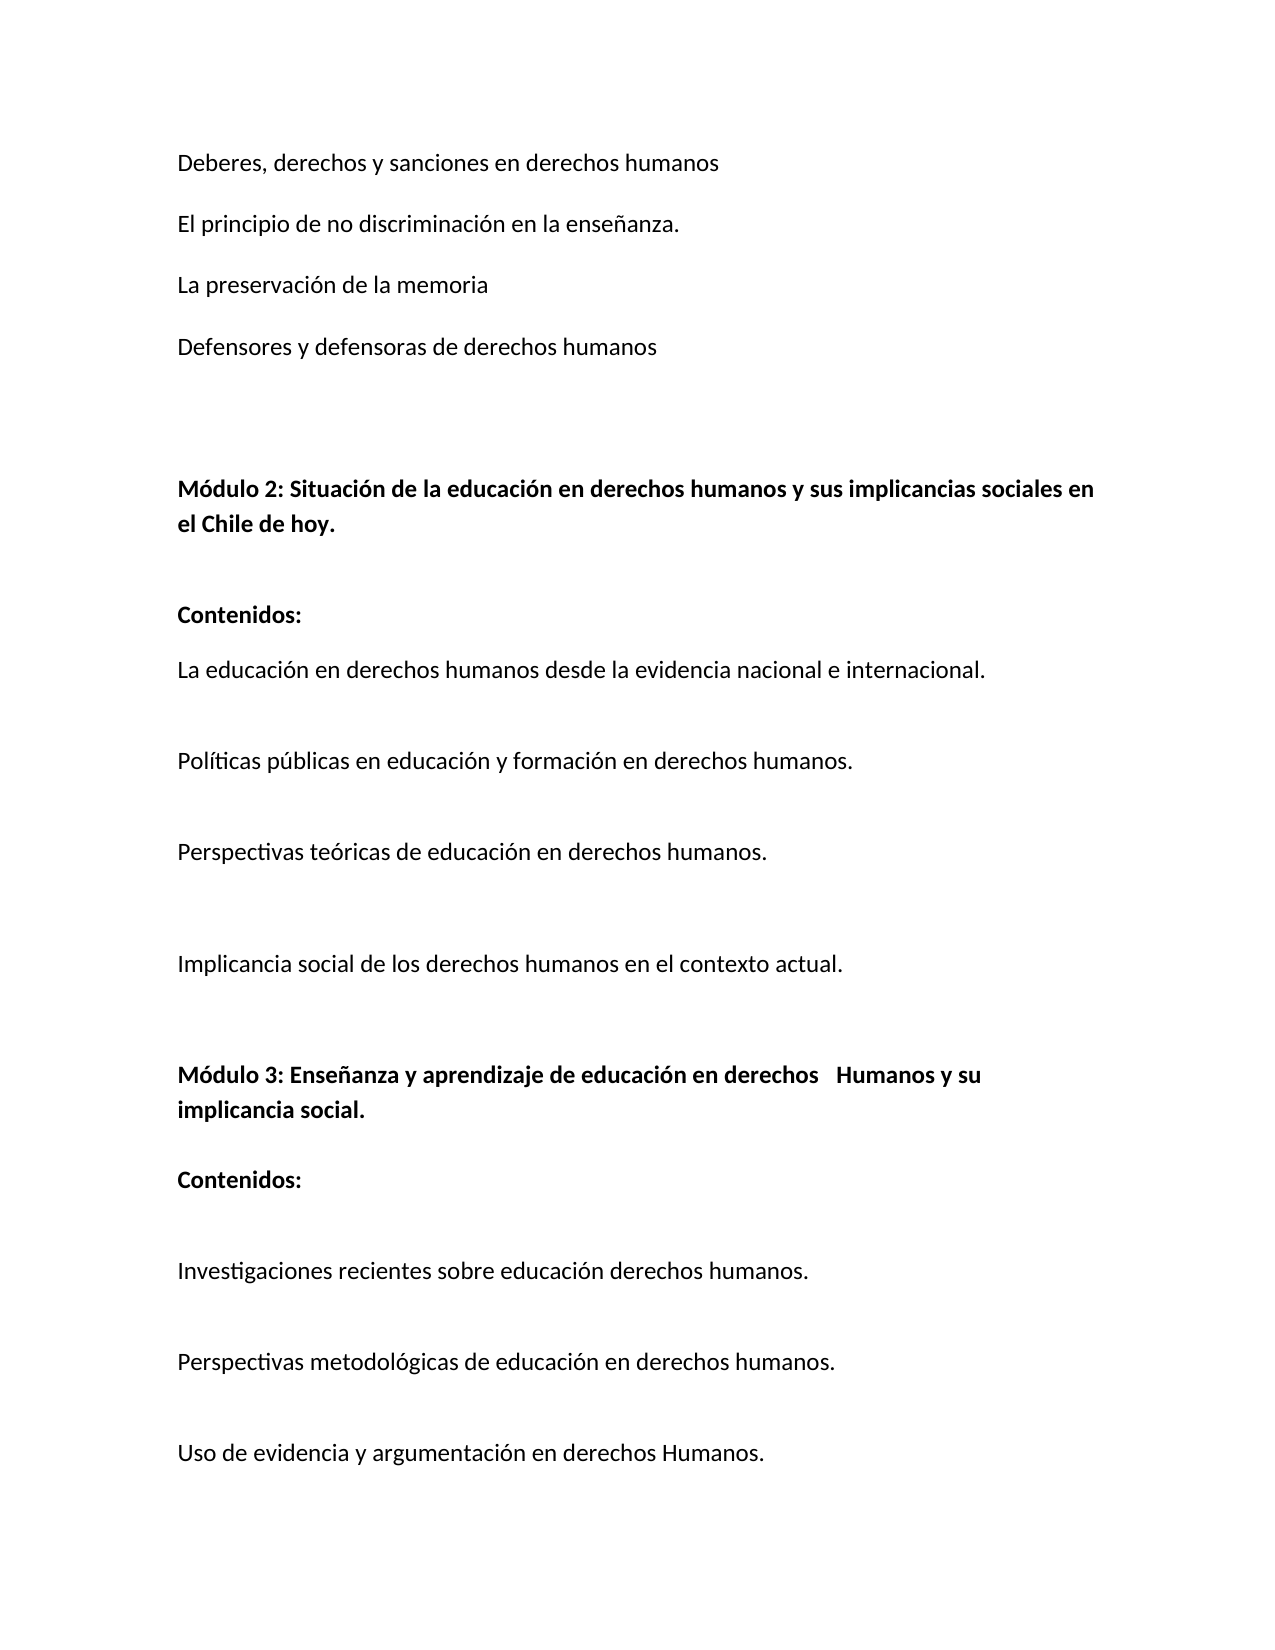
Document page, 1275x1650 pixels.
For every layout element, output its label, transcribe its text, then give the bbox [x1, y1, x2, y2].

text Implicancia social de los derechos humanos en el contexto actual. [177, 948, 1098, 978]
text Módulo 3: Enseñanza y aprendizaje de educación en derechos Humanos y su implicancia social. Contenidos: [177, 1059, 1098, 1195]
text Contenidos: [177, 564, 1098, 629]
text La educación en derechos humanos desde la evidencia nacional e internacional. [177, 654, 1098, 685]
text La preservación de la memoria [177, 270, 1098, 300]
text Perspectivas teóricas de educación en derechos humanos. [177, 801, 1098, 867]
text Uso de evidencia y argumentación en derechos Humanos. [177, 1402, 1098, 1468]
text Deberes, derechos y sanciones en derechos humanos [177, 148, 1098, 178]
text El principio de no discriminación en la enseñanza. [177, 209, 1098, 239]
text Políticas públicas en educación y formación en derechos humanos. [177, 710, 1098, 776]
text Defensores y defensoras de derechos humanos [177, 331, 1098, 361]
text Investigaciones recientes sobre educación derechos humanos. [177, 1220, 1098, 1286]
text Módulo 2: Situación de la educación en derechos humanos y sus implicancias sociales en el Chile de hoy. [177, 473, 1098, 538]
text Perspectivas metodológicas de educación en derechos humanos. [177, 1311, 1098, 1377]
